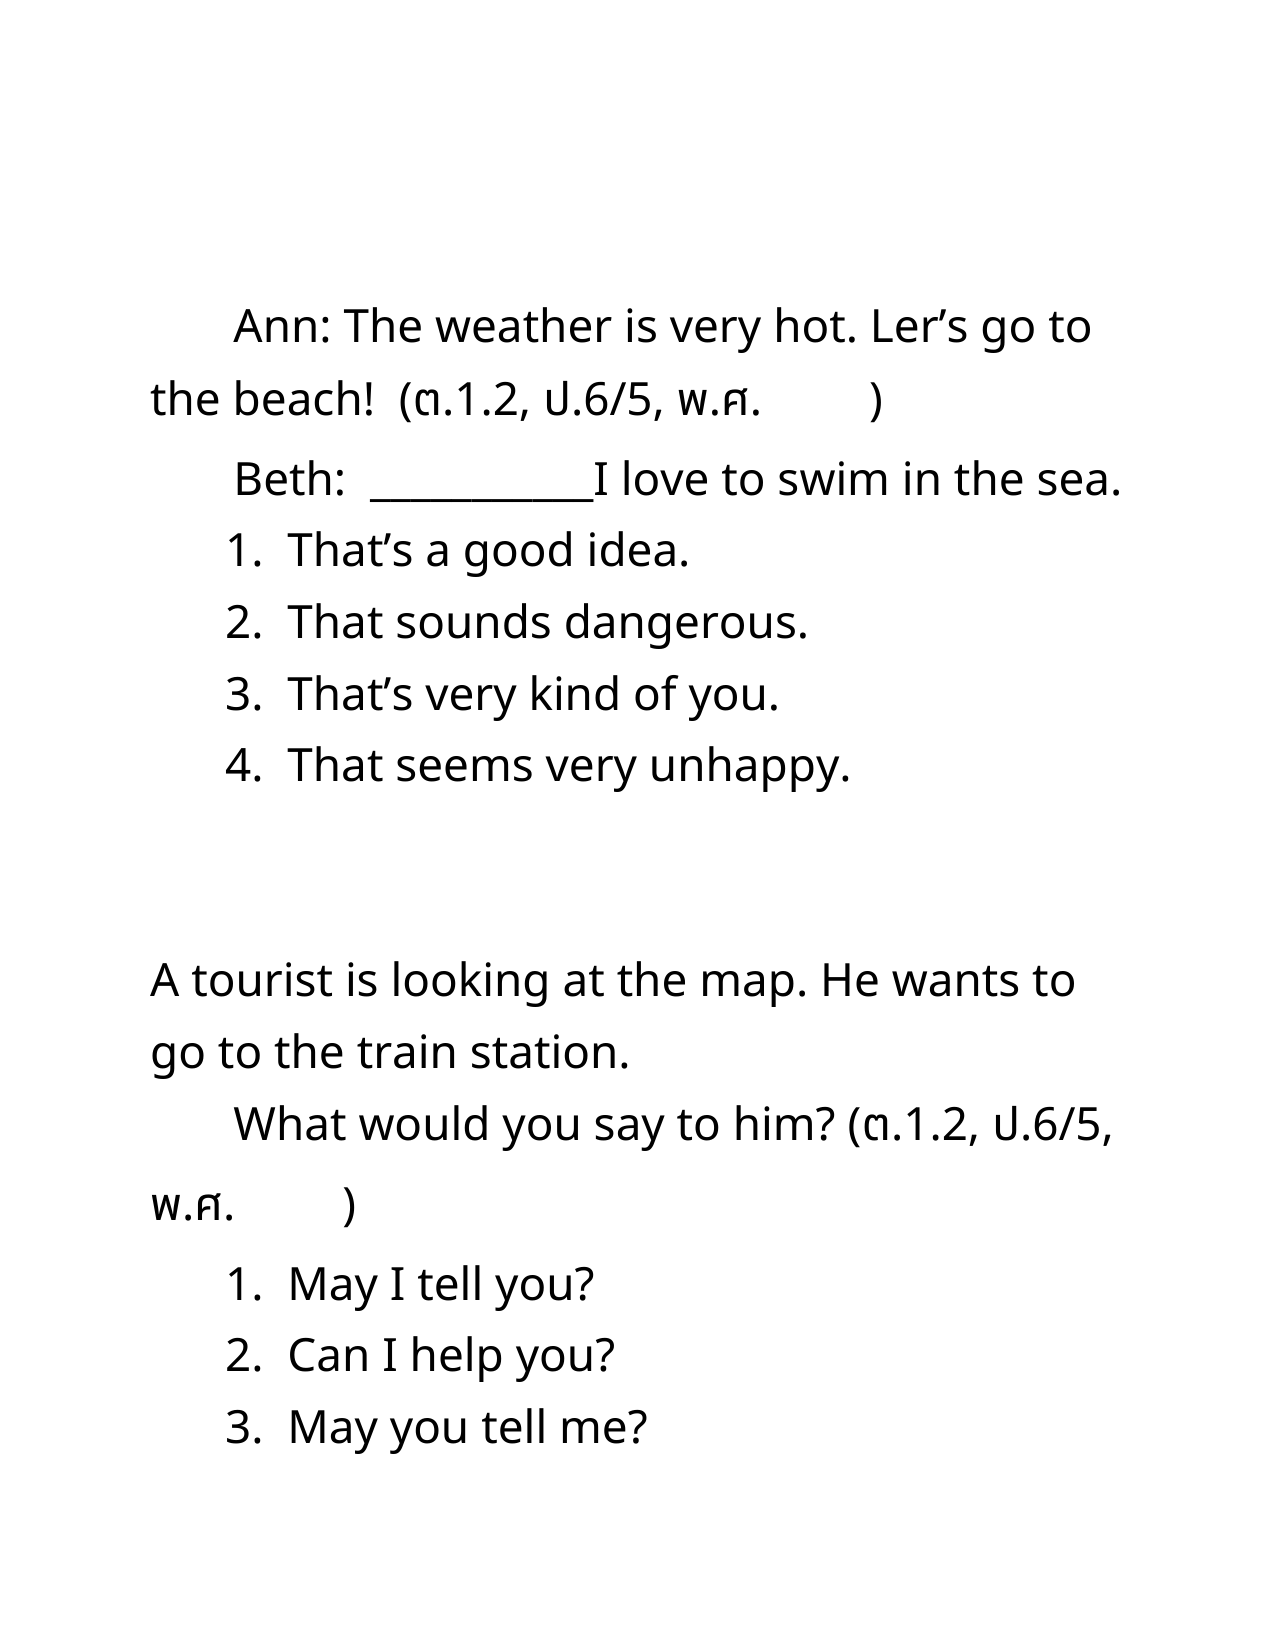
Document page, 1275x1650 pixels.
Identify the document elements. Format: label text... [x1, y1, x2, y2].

text A tourist is looking at the map. He wants to go to the train station. [150, 948, 1125, 1082]
text 1. May I tell you? [150, 1251, 1125, 1313]
text 1. That’s a good idea. [150, 518, 1125, 580]
text What would you say to him? (ต.1.2, ป.6/5, พ.ศ. ) [150, 1091, 1125, 1241]
text Beth: ___________I love to swim in the sea. [150, 446, 1125, 508]
text 3. May you tell me? [150, 1394, 1125, 1457]
text 2. That sounds dangerous. [150, 589, 1125, 652]
text 3. That’s very kind of you. [150, 661, 1125, 723]
text Ann: The weather is very hot. Ler’s go to the beach! (ต.1.2, ป.6/5, พ.ศ. ) [150, 293, 1125, 436]
text 2. Can I help you? [150, 1323, 1125, 1385]
text 4. That seems very unhappy. [150, 733, 1125, 795]
